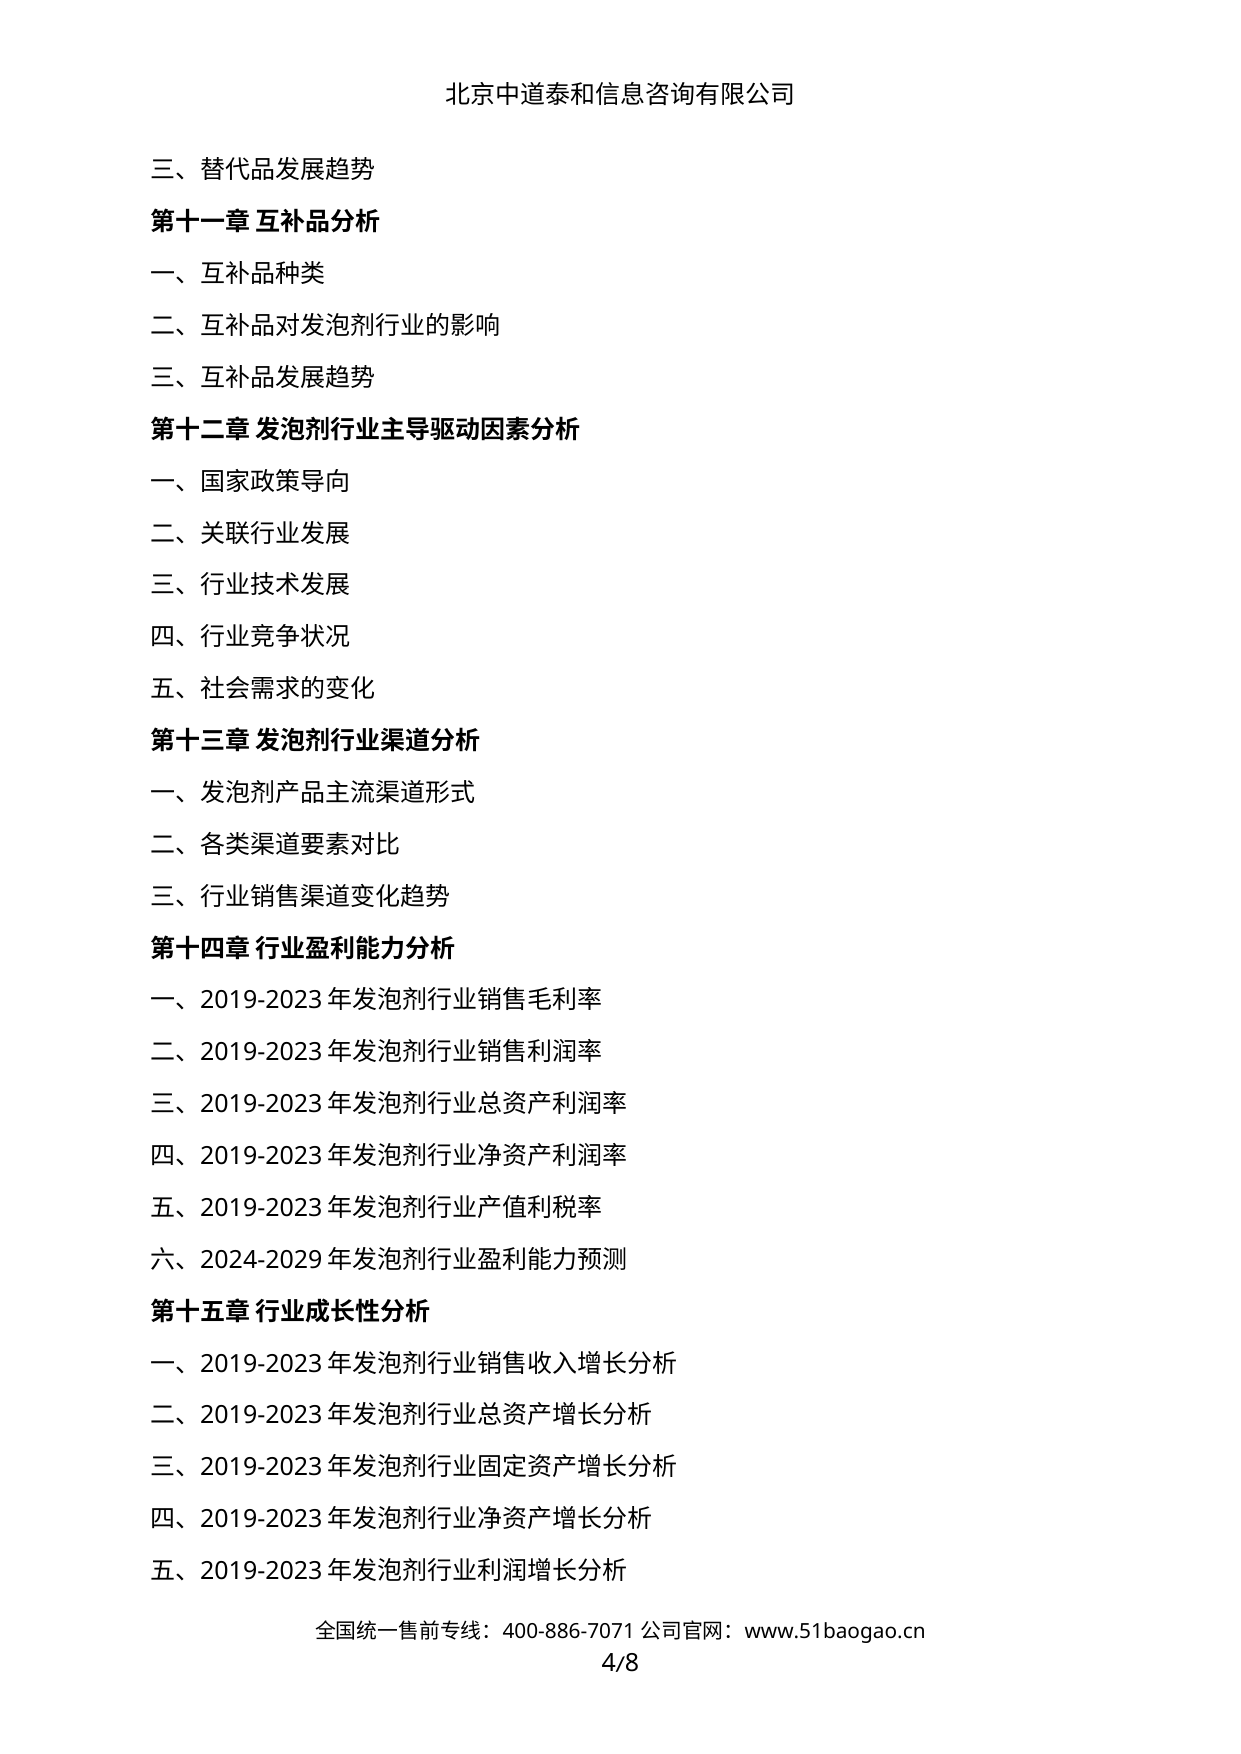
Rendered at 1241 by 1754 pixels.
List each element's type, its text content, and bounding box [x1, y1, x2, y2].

text 三、互补品发展趋势 [150, 357, 1090, 394]
text 三、行业销售渠道变化趋势 [150, 876, 1090, 912]
text 二、各类渠道要素对比 [150, 824, 1090, 861]
text 第十一章 互补品分析 [150, 202, 1090, 238]
text 五、社会需求的变化 [150, 669, 1090, 705]
text 三、替代品发展趋势 [150, 150, 1090, 186]
text 第十二章 发泡剂行业主导驱动因素分析 [150, 409, 1090, 446]
text 一、发泡剂产品主流渠道形式 [150, 772, 1090, 809]
text 三、行业技术发展 [150, 565, 1090, 601]
text 五、2019-2023年发泡剂行业产值利税率 [150, 1187, 1090, 1224]
text 二、关联行业发展 [150, 513, 1090, 549]
text 一、国家政策导向 [150, 461, 1090, 497]
text 四、行业竞争状况 [150, 617, 1090, 653]
text 一、2019-2023年发泡剂行业销售毛利率 [150, 980, 1090, 1016]
text 第十五章 行业成长性分析 [150, 1291, 1090, 1327]
text 六、2024-2029年发泡剂行业盈利能力预测 [150, 1239, 1090, 1276]
text 三、2019-2023年发泡剂行业总资产利润率 [150, 1084, 1090, 1120]
text 三、2019-2023年发泡剂行业固定资产增长分析 [150, 1447, 1090, 1483]
text 一、2019-2023年发泡剂行业销售收入增长分析 [150, 1343, 1090, 1379]
text 第十三章 发泡剂行业渠道分析 [150, 721, 1090, 757]
text 四、2019-2023年发泡剂行业净资产增长分析 [150, 1499, 1090, 1535]
text 五、2019-2023年发泡剂行业利润增长分析 [150, 1551, 1090, 1587]
text 二、2019-2023年发泡剂行业销售利润率 [150, 1032, 1090, 1068]
text 第十四章 行业盈利能力分析 [150, 928, 1090, 964]
text 一、互补品种类 [150, 254, 1090, 290]
text 四、2019-2023年发泡剂行业净资产利润率 [150, 1136, 1090, 1172]
text 二、2019-2023年发泡剂行业总资产增长分析 [150, 1395, 1090, 1431]
text 二、互补品对发泡剂行业的影响 [150, 306, 1090, 342]
